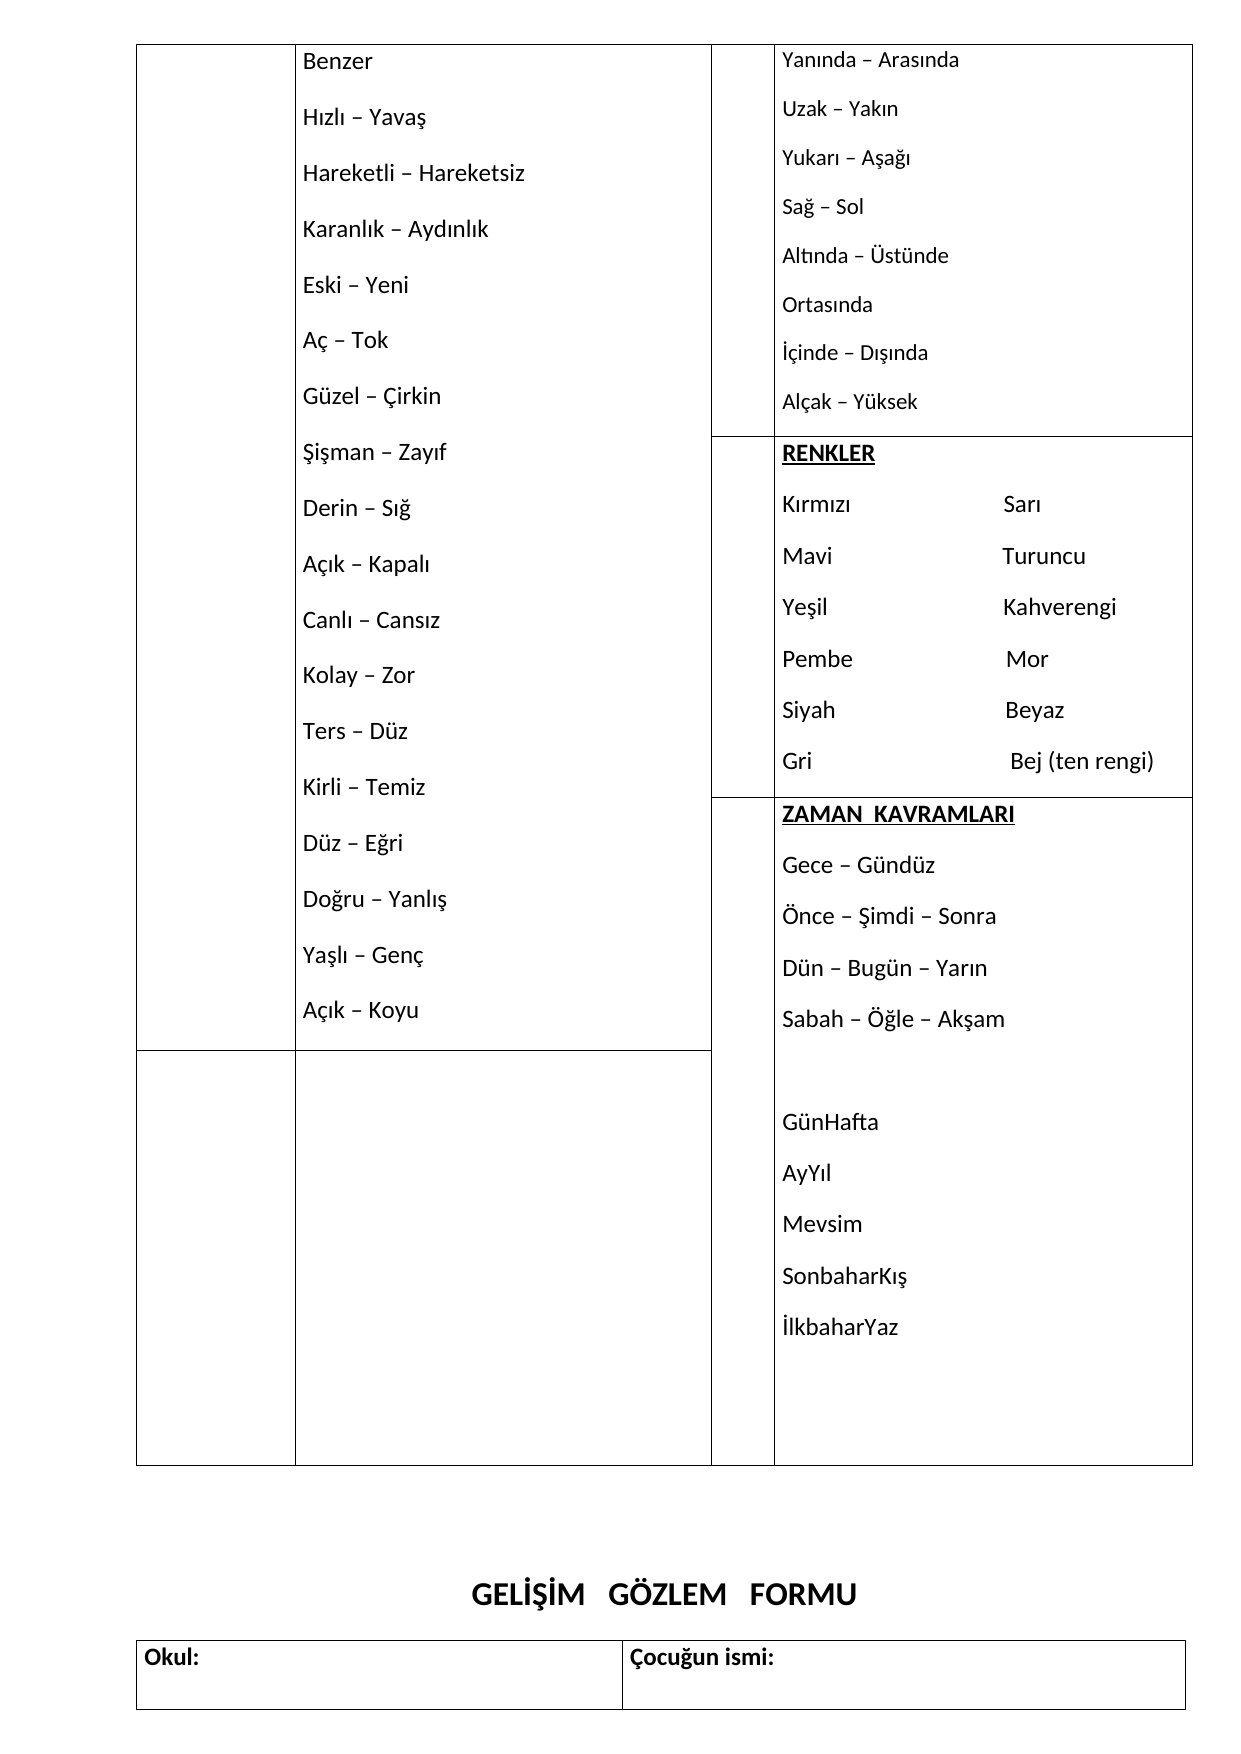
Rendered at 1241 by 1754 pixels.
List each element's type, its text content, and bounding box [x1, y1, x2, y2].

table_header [623, 1641, 1185, 1708]
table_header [137, 1641, 622, 1708]
text GELİŞİM GÖZLEM FORMU [133, 1572, 1196, 1613]
table_cell [137, 1051, 295, 1465]
table_cell ZAMAN KAVRAMLARI Gece – Gündüz Önce – Şimdi – Sonra Dün – Bugün – Yarın Sabah – Öğle – Akşam GünHafta AyYıl Mevsim SonbaharKış İlkbaharYaz [775, 798, 1192, 1465]
table_cell [296, 1051, 711, 1465]
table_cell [296, 45, 711, 1050]
table_cell [137, 45, 295, 1050]
table_cell RENKLER Kırmızı Sarı Mavi Turuncu Yeşil Kahverengi Pembe Mor Siyah Beyaz Gri Bej (ten rengi) [775, 437, 1192, 797]
table_cell [712, 437, 774, 797]
table_cell [712, 798, 774, 1465]
